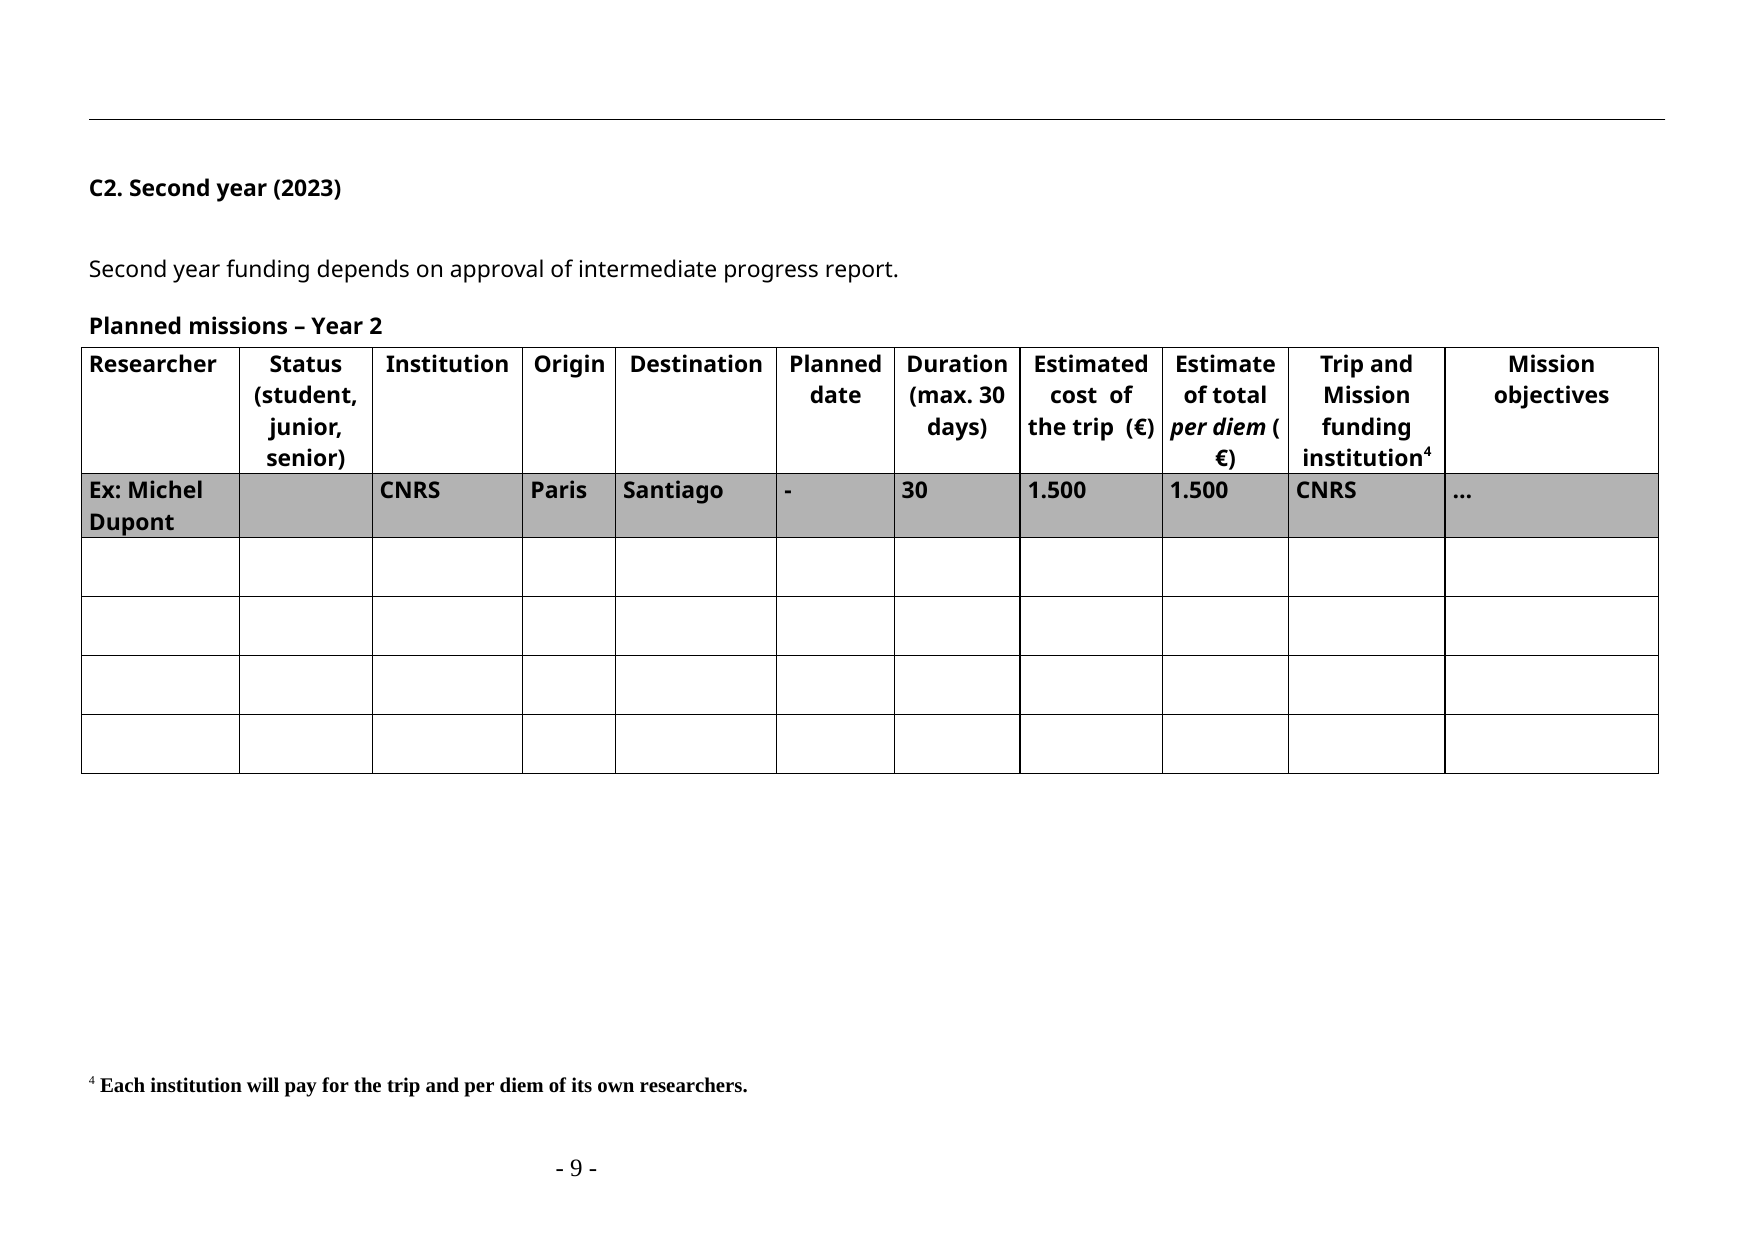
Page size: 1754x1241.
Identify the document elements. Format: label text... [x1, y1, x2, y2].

table_cell [1289, 538, 1444, 596]
table_header Status (student, junior, senior) [240, 348, 372, 473]
table_cell [1021, 656, 1162, 714]
table_cell [82, 656, 239, 714]
table_cell [777, 597, 894, 655]
table_cell [523, 656, 615, 714]
table_cell [895, 597, 1019, 655]
table_cell [1021, 715, 1162, 773]
table_cell [616, 538, 776, 596]
subtitle Planned missions – Year 2 [89, 309, 1665, 341]
table_cell [1289, 656, 1444, 714]
table_cell [82, 538, 239, 596]
table_cell [240, 474, 372, 537]
table_cell [777, 538, 894, 596]
table_cell [373, 597, 522, 655]
table_cell 1.500 [1021, 474, 1162, 537]
table_cell [1163, 656, 1288, 714]
table_cell [1021, 597, 1162, 655]
table_cell [523, 538, 615, 596]
table_header Trip and Mission funding institution [1289, 348, 1444, 473]
table_header Origin [523, 348, 615, 473]
table_cell 1.500 [1163, 474, 1288, 537]
table_cell [616, 656, 776, 714]
table_cell Santiago [616, 474, 776, 537]
table_cell CNRS [373, 474, 522, 537]
table_header Institution [373, 348, 522, 473]
table_cell [1446, 656, 1658, 714]
table_header Estimate of total per diem ( €) [1163, 348, 1288, 473]
table_cell [373, 656, 522, 714]
table_cell 30 [895, 474, 1019, 537]
table_cell [616, 715, 776, 773]
table_cell CNRS [1289, 474, 1444, 537]
table_header Duration (max. 30 days) [895, 348, 1019, 473]
table_cell [240, 597, 372, 655]
text Second year funding depends on approval of intermediate progress report. [89, 253, 1665, 284]
table_cell [1446, 538, 1658, 596]
table_cell - [777, 474, 894, 537]
table_cell [1163, 715, 1288, 773]
table_cell [1289, 715, 1444, 773]
table_cell [523, 715, 615, 773]
table_header Estimated cost of the trip (€) [1021, 348, 1162, 473]
table_cell [1163, 597, 1288, 655]
table_header Researcher [82, 348, 239, 473]
table_cell [373, 538, 522, 596]
table_cell … [1446, 474, 1658, 537]
table_cell [523, 597, 615, 655]
table_cell Paris [523, 474, 615, 537]
table_cell [373, 715, 522, 773]
subtitle C2. Second year (2023) [89, 172, 1665, 203]
table_header Planned date [777, 348, 894, 473]
table_cell [82, 597, 239, 655]
table_cell [82, 715, 239, 773]
table_cell [1446, 715, 1658, 773]
table_cell Ex: Michel Dupont [82, 474, 239, 537]
table_cell [616, 597, 776, 655]
table_cell [1163, 538, 1288, 596]
table_cell [240, 538, 372, 596]
table_cell [777, 715, 894, 773]
table_cell [895, 656, 1019, 714]
table_cell [1021, 538, 1162, 596]
table_cell [777, 656, 894, 714]
table_header Mission objectives [1446, 348, 1658, 473]
table_cell [1446, 597, 1658, 655]
table_cell [895, 715, 1019, 773]
table_cell [1289, 597, 1444, 655]
table_cell [240, 656, 372, 714]
table_header Destination [616, 348, 776, 473]
table_cell [895, 538, 1019, 596]
table_cell [240, 715, 372, 773]
